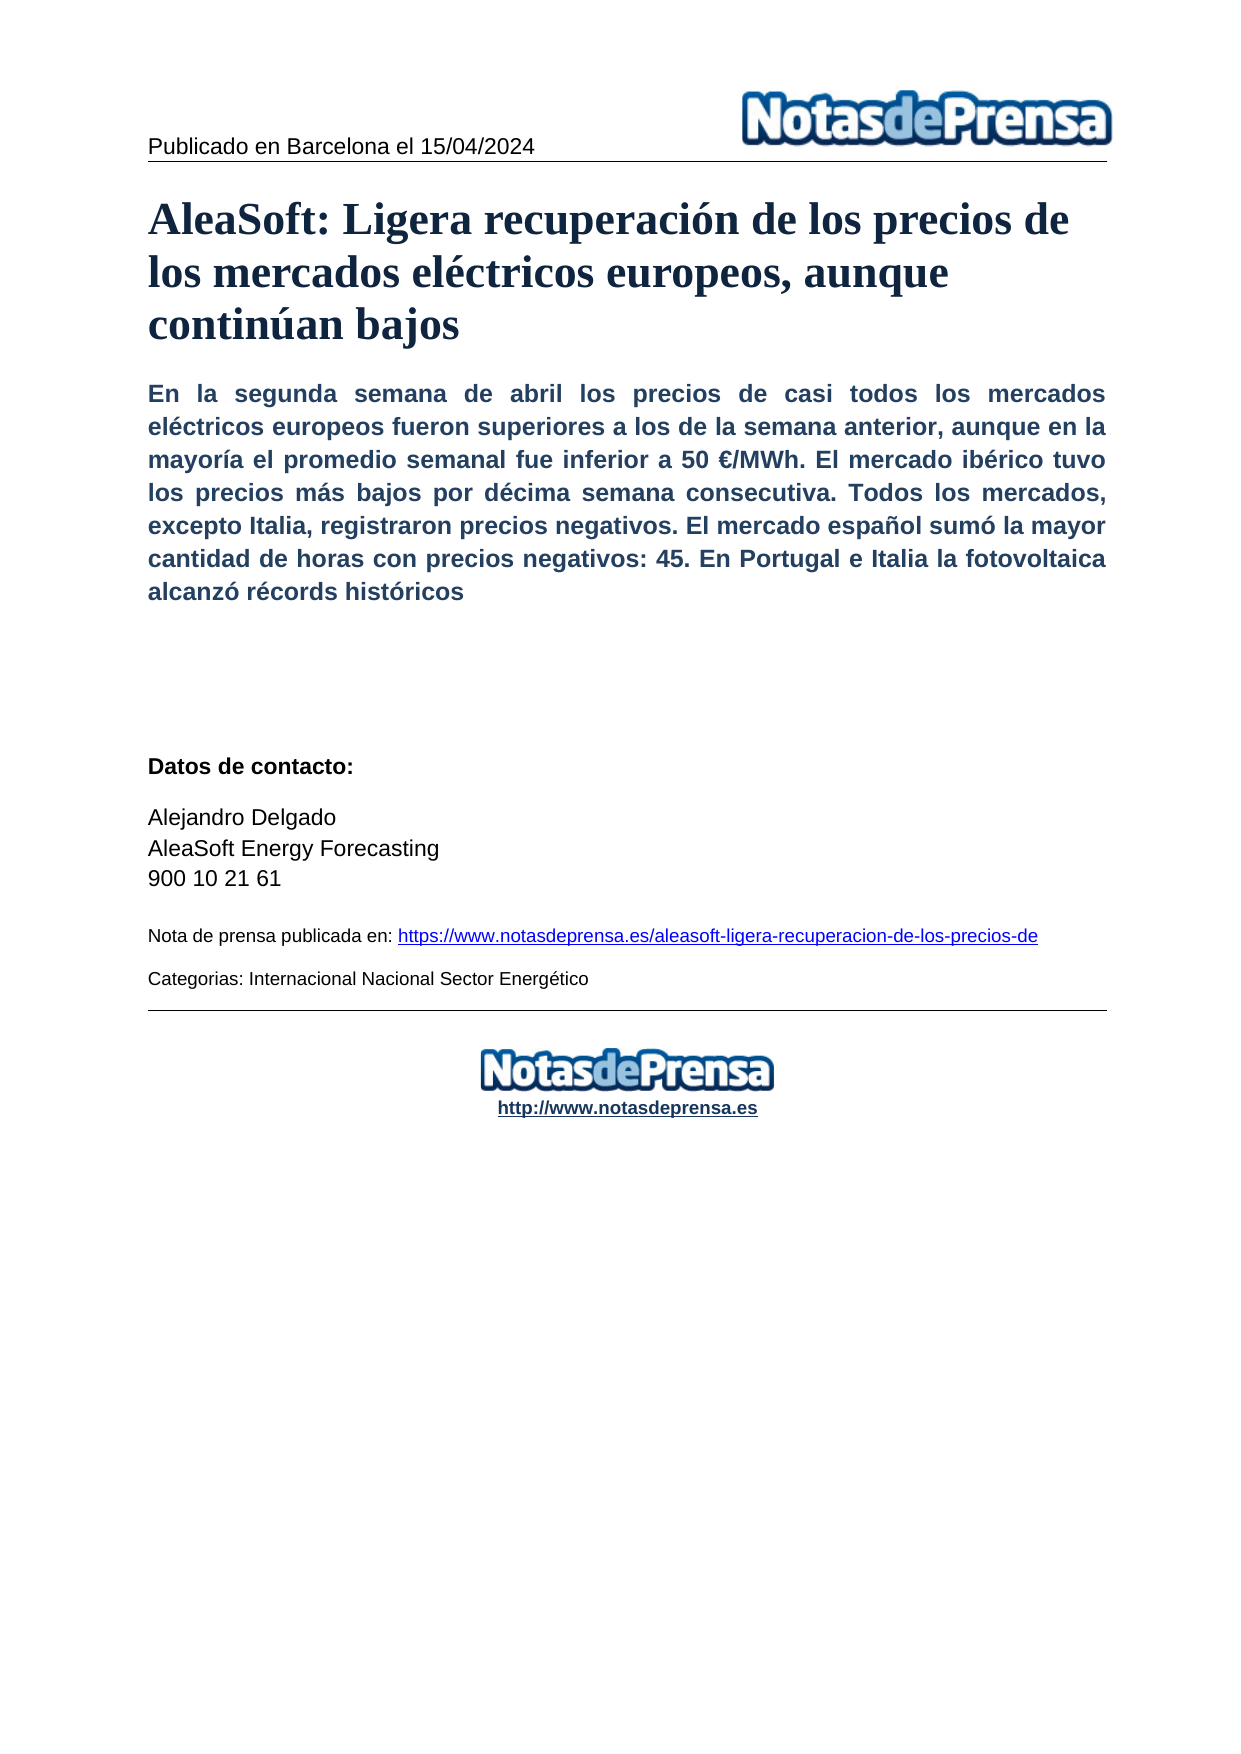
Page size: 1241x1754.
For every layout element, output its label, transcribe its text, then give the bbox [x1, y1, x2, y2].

subtitle AleaSoft: Ligera recuperación de los precios de los mercados eléctricos europeos, aunque continúan bajos [148, 192, 1107, 350]
picture [742, 90, 1113, 148]
text Categorias: Internacional Nacional Sector Energético [148, 967, 1107, 989]
subtitle En la segunda semana de abril los precios de casi todos los mercados eléctricos europeos fueron superiores a los de la semana anterior, aunque en la mayoría el promedio semanal fue inferior a 50 €/MWh. El mercado ibérico tuvo los precios más bajos por décima semana consecutiva. Todos los mercados, excepto Italia, registraron precios negativos. El mercado español sumó la mayor cantidad de horas con precios negativos: 45. En Portugal e Italia la fotovoltaica alcanzó récords históricos [148, 379, 1107, 606]
picture [480, 1047, 775, 1093]
text AleaSoft Energy Forecasting [148, 834, 1063, 861]
text http://www.notasdeprensa.es [148, 1097, 1107, 1118]
text Nota de prensa publicada en: https://www.notasdeprensa.es/aleasoft-ligera-recuperacion-de-los-precios-de [148, 925, 1107, 947]
text Publicado en Barcelona el 15/04/2024 [148, 133, 1107, 161]
text Datos de contacto: [148, 753, 1107, 779]
text 900 10 21 61 [148, 865, 1063, 891]
text Alejandro Delgado [148, 804, 1063, 831]
